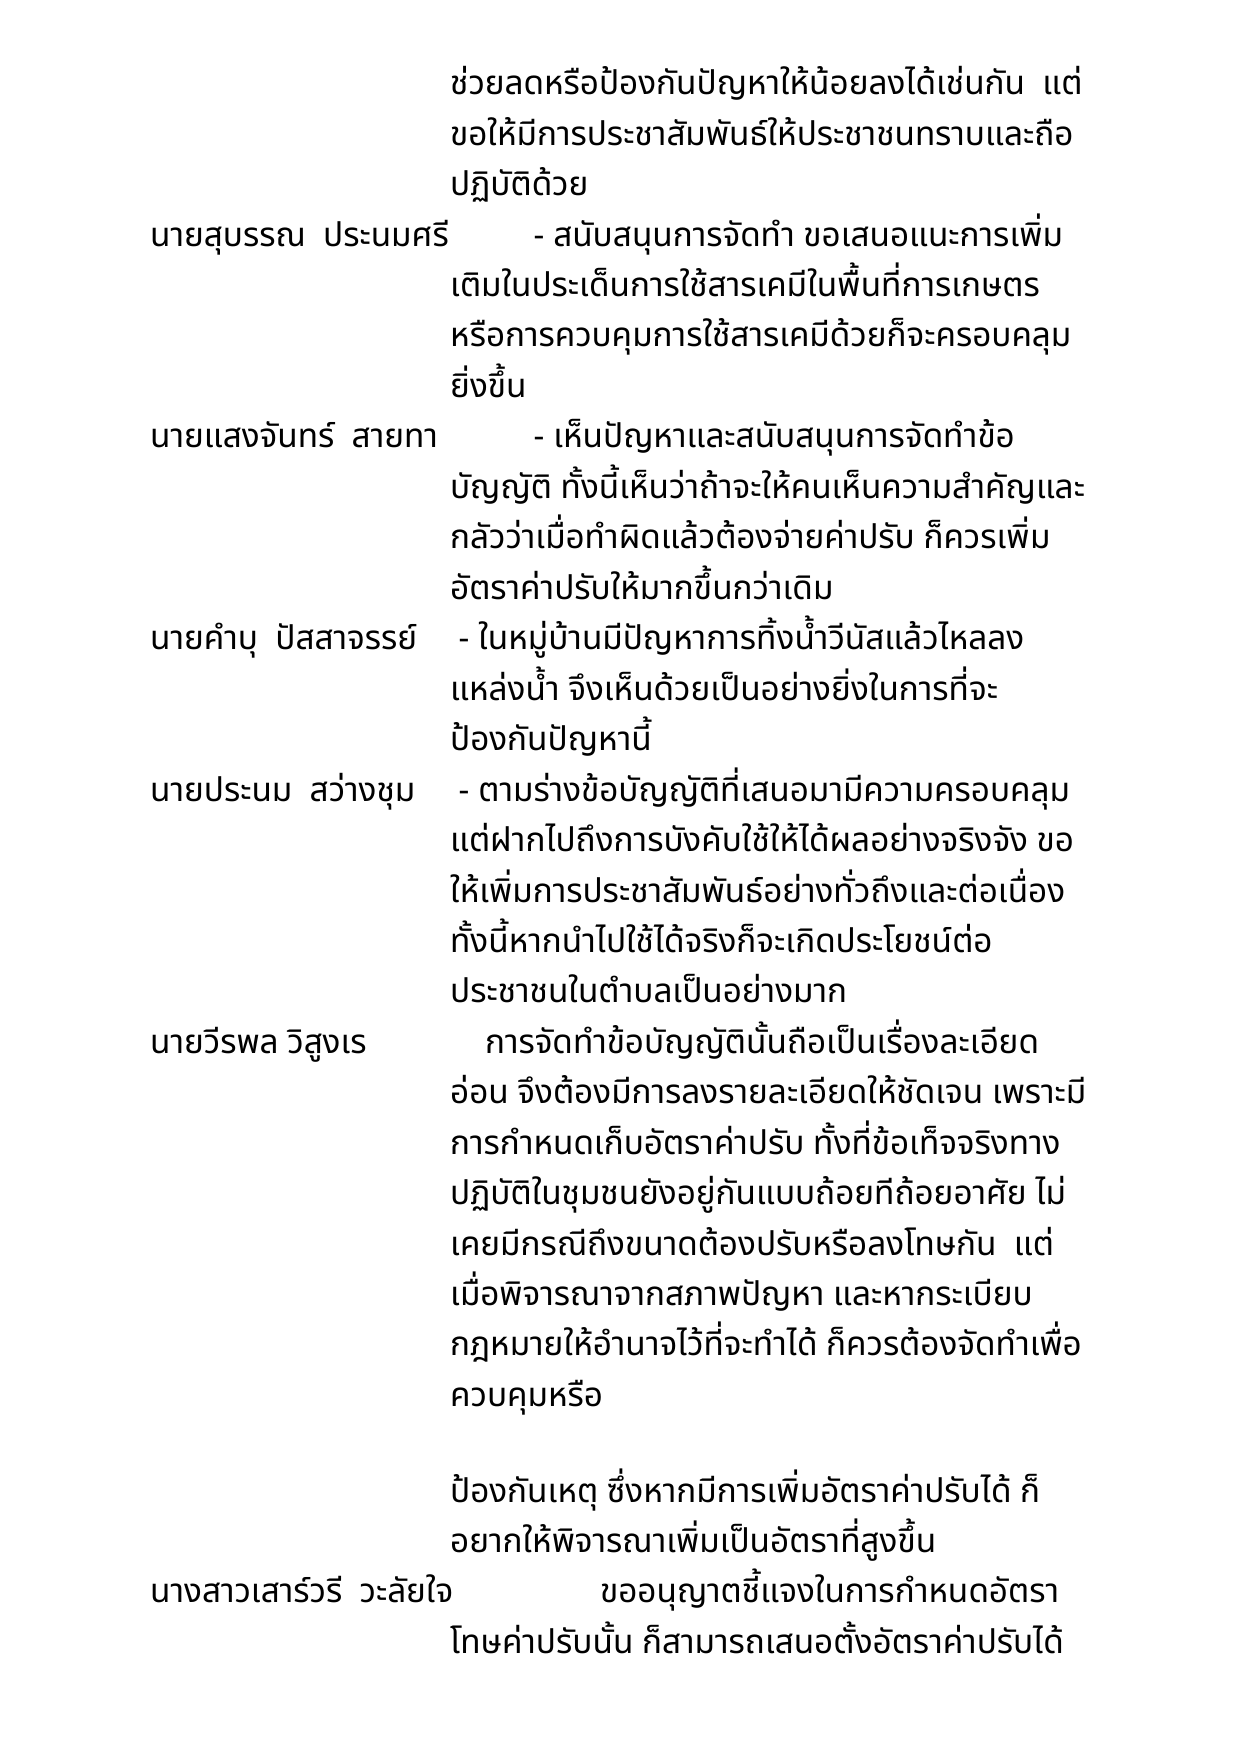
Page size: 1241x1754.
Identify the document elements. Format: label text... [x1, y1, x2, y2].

text ป้องกันเหตุ ซึ่งหากมีการเพิ่มอัตราค่าปรับได้ ก็อยากให้พิจารณาเพิ่มเป็นอัตราที่สูงขึ้น [450, 1467, 1090, 1567]
text นายประนม สว่างชุม - ตามร่างข้อบัญญัติที่เสนอมามีความครอบคลุม แต่ฝากไปถึงการบังคับใช้ให้ได้ผลอย่างจริงจัง ขอให้เพิ่มการประชาสัมพันธ์อย่างทั่วถึงและต่อเนื่อง ทั้งนี้หากนำไปใช้ได้จริงก็จะเกิดประโยชน์ต่อประชาชนในตำบลเป็นอย่างมาก [150, 766, 1090, 1018]
text นายแสงจันทร์ สายทา - เห็นปัญหาและสนับสนุนการจัดทำข้อบัญญัติ ทั้งนี้เห็นว่าถ้าจะให้คนเห็นความสำคัญและกลัวว่าเมื่อทำผิดแล้วต้องจ่ายค่าปรับ ก็ควรเพิ่มอัตราค่าปรับให้มากขึ้นกว่าเดิม [150, 412, 1090, 614]
text นายวีรพล วิสูงเร การจัดทำข้อบัญญัตินั้นถือเป็นเรื่องละเอียดอ่อน จึงต้องมีการลงรายละเอียดให้ชัดเจน เพราะมีการกำหนดเก็บอัตราค่าปรับ ทั้งที่ข้อเท็จจริงทางปฏิบัติในชุมชนยังอยู่กันแบบถ้อยทีถ้อยอาศัย ไม่เคยมีกรณีถึงขนาดต้องปรับหรือลงโทษกัน แต่เมื่อพิจารณาจากสภาพปัญหา และหากระเบียบกฎหมายให้อำนาจไว้ที่จะทำได้ ก็ควรต้องจัดทำเพื่อควบคุมหรือ [150, 1018, 1090, 1421]
text นายคำบุ ปัสสาจรรย์ - ในหมู่บ้านมีปัญหาการทิ้งน้ำวีนัสแล้วไหลลงแหล่งน้ำ จึงเห็นด้วยเป็นอย่างยิ่งในการที่จะป้องกันปัญหานี้ [150, 614, 1090, 766]
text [150, 59, 1090, 210]
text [150, 1567, 1090, 1668]
text นายสุบรรณ ประนมศรี - สนับสนุนการจัดทำ ขอเสนอแนะการเพิ่มเติมในประเด็นการใช้สารเคมีในพื้นที่การเกษตร หรือการควบคุมการใช้สารเคมีด้วยก็จะครอบคลุมยิ่งขึ้น [150, 210, 1090, 412]
